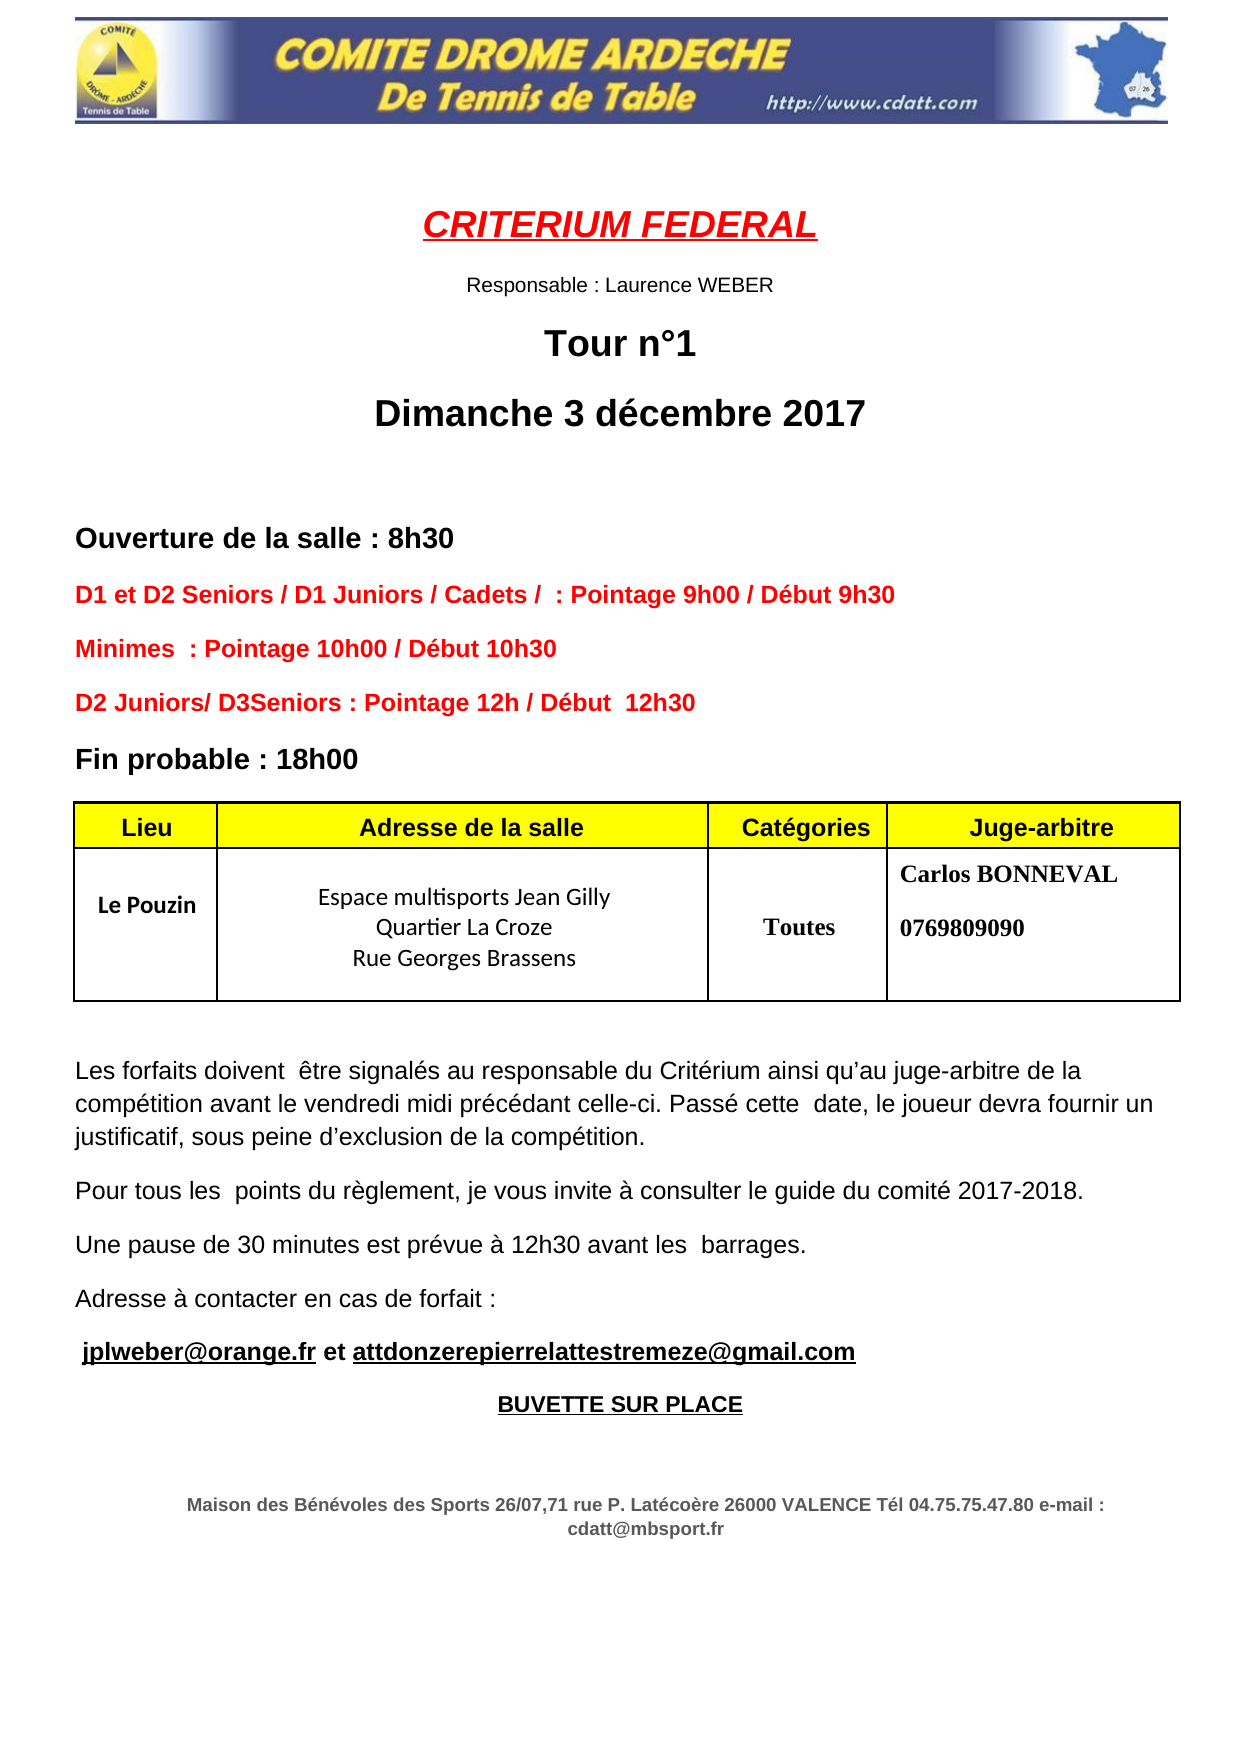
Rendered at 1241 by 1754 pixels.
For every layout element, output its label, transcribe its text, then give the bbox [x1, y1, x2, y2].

text Tour n°1 [75, 321, 1165, 364]
text Dimanche 3 décembre 2017 [75, 391, 1165, 434]
text Pour tous les points du règlement, je vous invite à consulter le guide du comité 2017-2018. [75, 1176, 1165, 1204]
text Les forfaits doivent être signalés au responsable du Critérium ainsi qu’au juge-arbitre de la compétition avant le vendredi midi précédant celle-ci. Passé cette date, le joueur devra fournir un justificatif, sous peine d’exclusion de la compétition. [75, 1056, 1165, 1151]
table_header Adresse de la salle [218, 804, 707, 847]
table_cell Espace multisports Jean Gilly Quartier La Croze Rue Georges Brassens [218, 849, 707, 1000]
text Minimes : Pointage 10h00 / Début 10h30 [75, 634, 1165, 663]
text BUVETTE SUR PLACE [75, 1391, 1165, 1418]
table_header Juge-arbitre [888, 804, 1179, 847]
text Ouverture de la salle : 8h30 [75, 521, 1165, 554]
text Une pause de 30 minutes est prévue à 12h30 avant les barrages. [75, 1230, 1165, 1258]
text jplweber@orange.fr et attdonzerepierrelattestremeze@gmail.com [75, 1337, 1165, 1366]
table_header Lieu [75, 804, 216, 847]
table_cell Carlos BONNEVAL 0769809090 [888, 849, 1179, 1000]
text D2 Juniors/ D3Seniors : Pointage 12h / Début 12h30 [75, 688, 1165, 717]
text Fin probable : 18h00 [75, 742, 1165, 776]
text Responsable : Laurence WEBER [75, 272, 1165, 296]
table_cell Toutes [709, 849, 886, 1000]
text D1 et D2 Seniors / D1 Juniors / Cadets / : Pointage 9h00 / Début 9h30 [75, 580, 1165, 609]
picture [75, 17, 1168, 124]
table_header Catégories [709, 804, 886, 847]
text Adresse à contacter en cas de forfait : [75, 1283, 1165, 1312]
table_cell Le Pouzin [75, 849, 216, 1000]
text Maison des Bénévoles des Sports 26/07,71 rue P. Latécoère 26000 VALENCE Tél 04.75.75.47.80 e-mail : cdatt@mbsport.fr [126, 1493, 1165, 1540]
text CRITERIUM FEDERAL [75, 202, 1165, 245]
